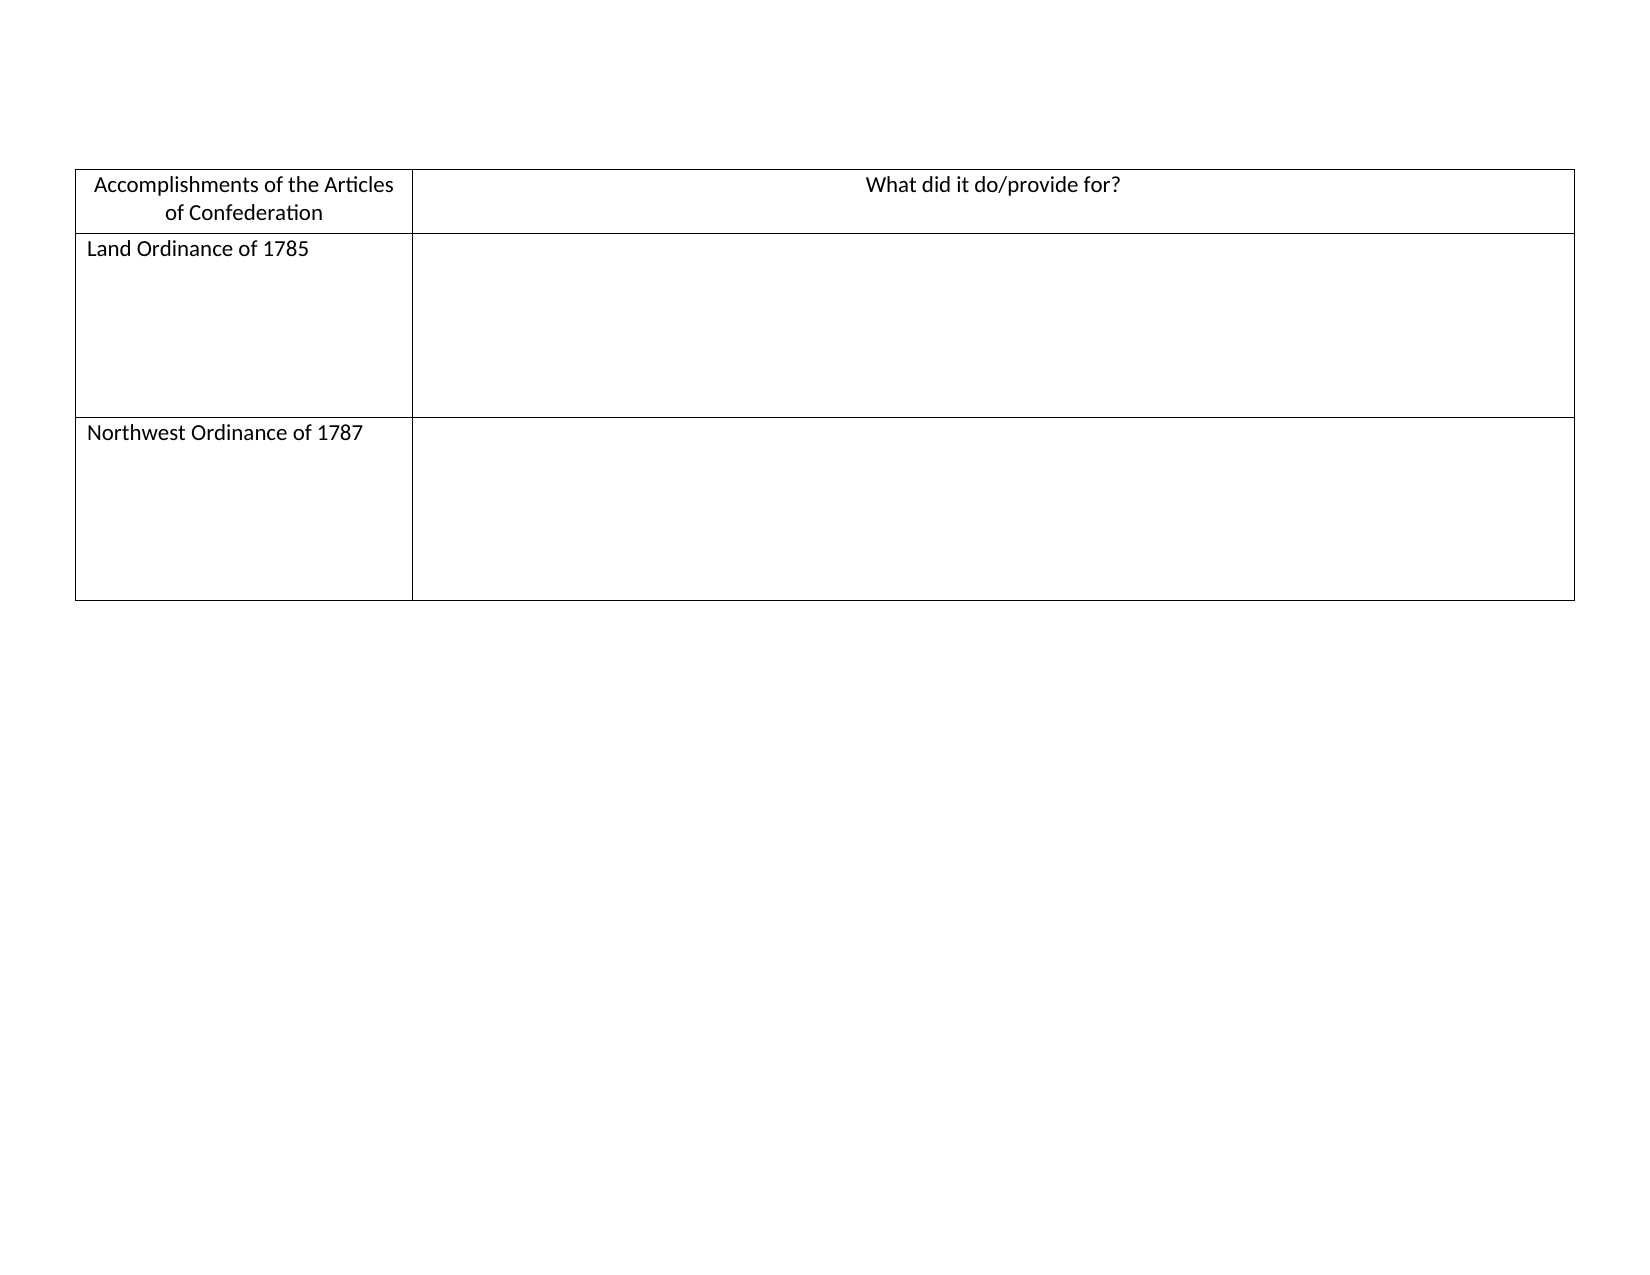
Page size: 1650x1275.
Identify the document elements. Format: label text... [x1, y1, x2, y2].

table_cell Land Ordinance of 1785 [76, 234, 412, 417]
table_cell [413, 234, 1574, 417]
table_header What did it do/provide for? [413, 170, 1574, 233]
table_cell Northwest Ordinance of 1787 [76, 418, 412, 600]
table_header Accomplishments of the Articles of Confederation [76, 170, 412, 233]
table_cell [413, 418, 1574, 600]
